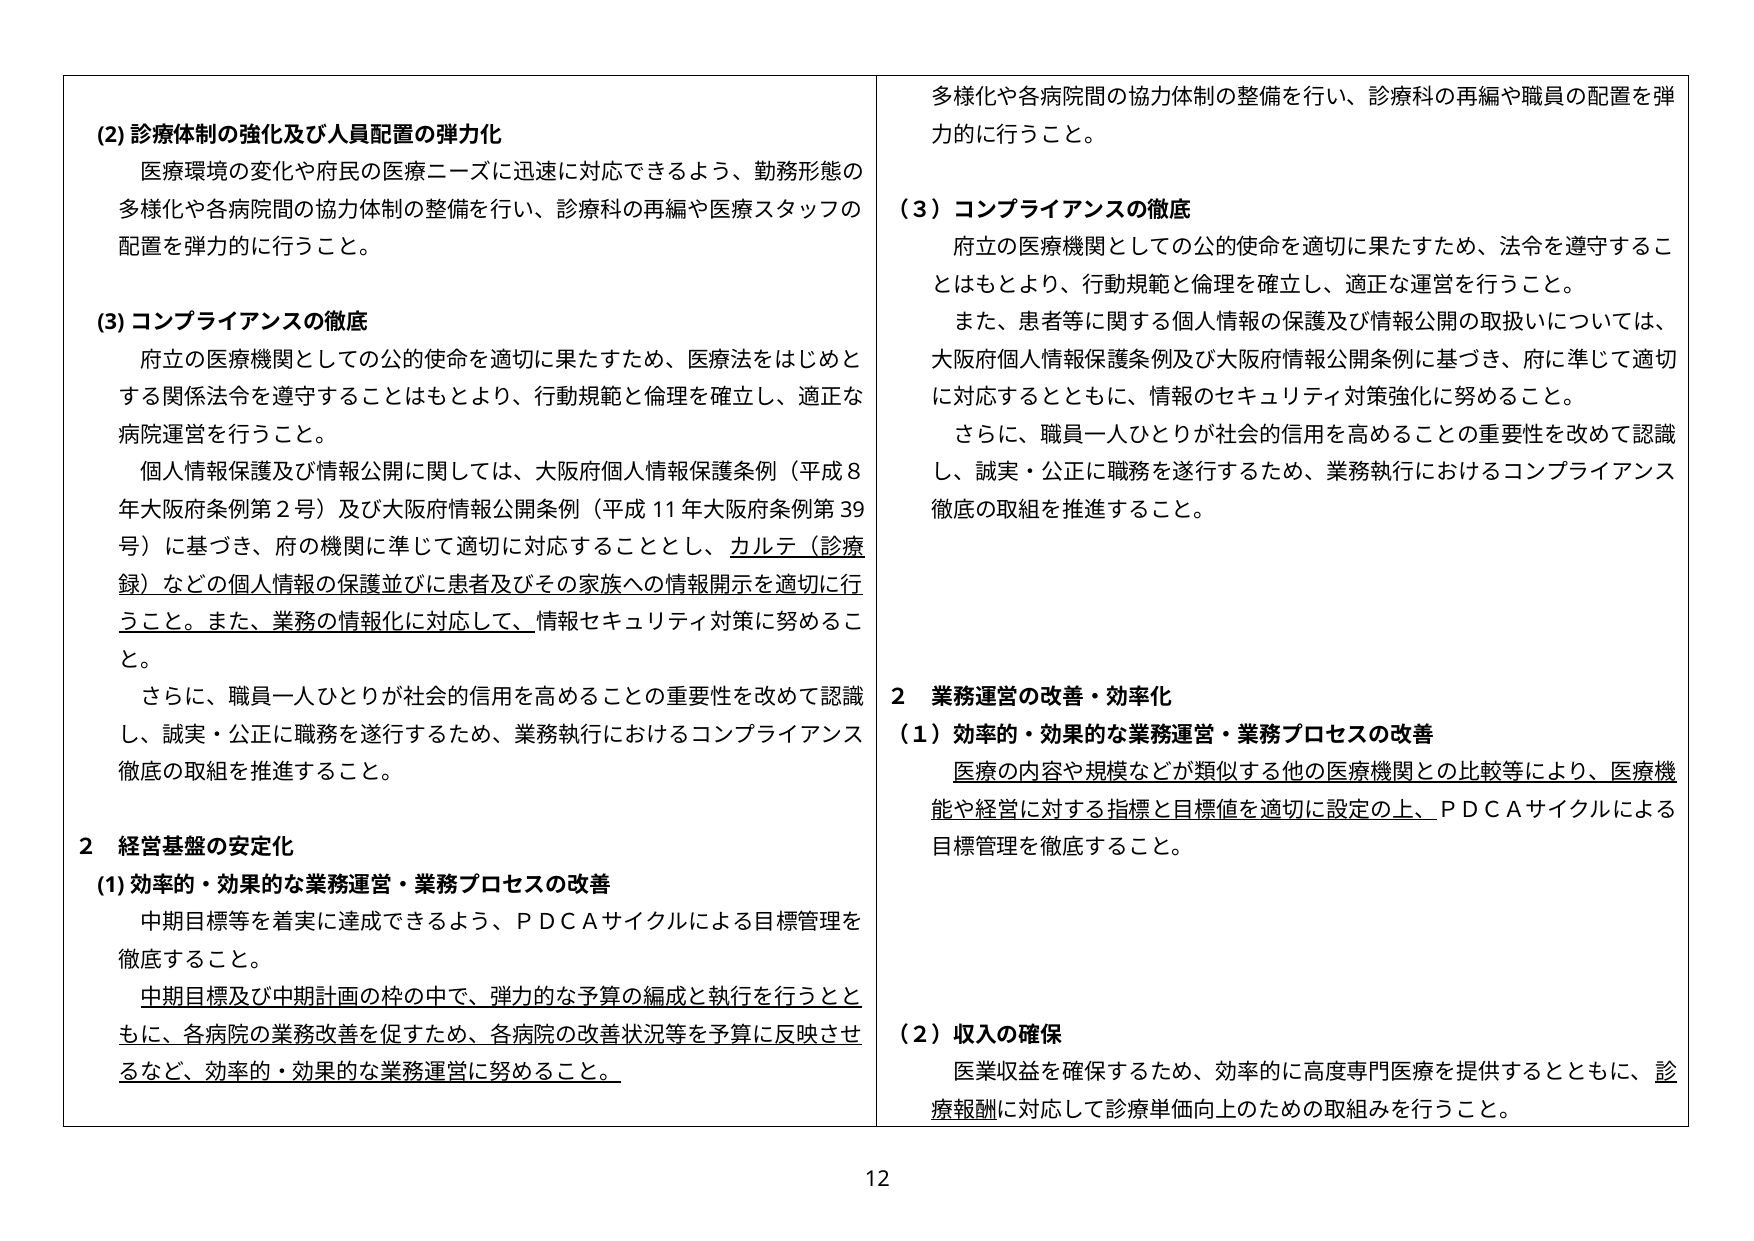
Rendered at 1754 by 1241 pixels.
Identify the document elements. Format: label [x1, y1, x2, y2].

table_cell [64, 76, 876, 1126]
table_cell [877, 76, 1688, 1126]
